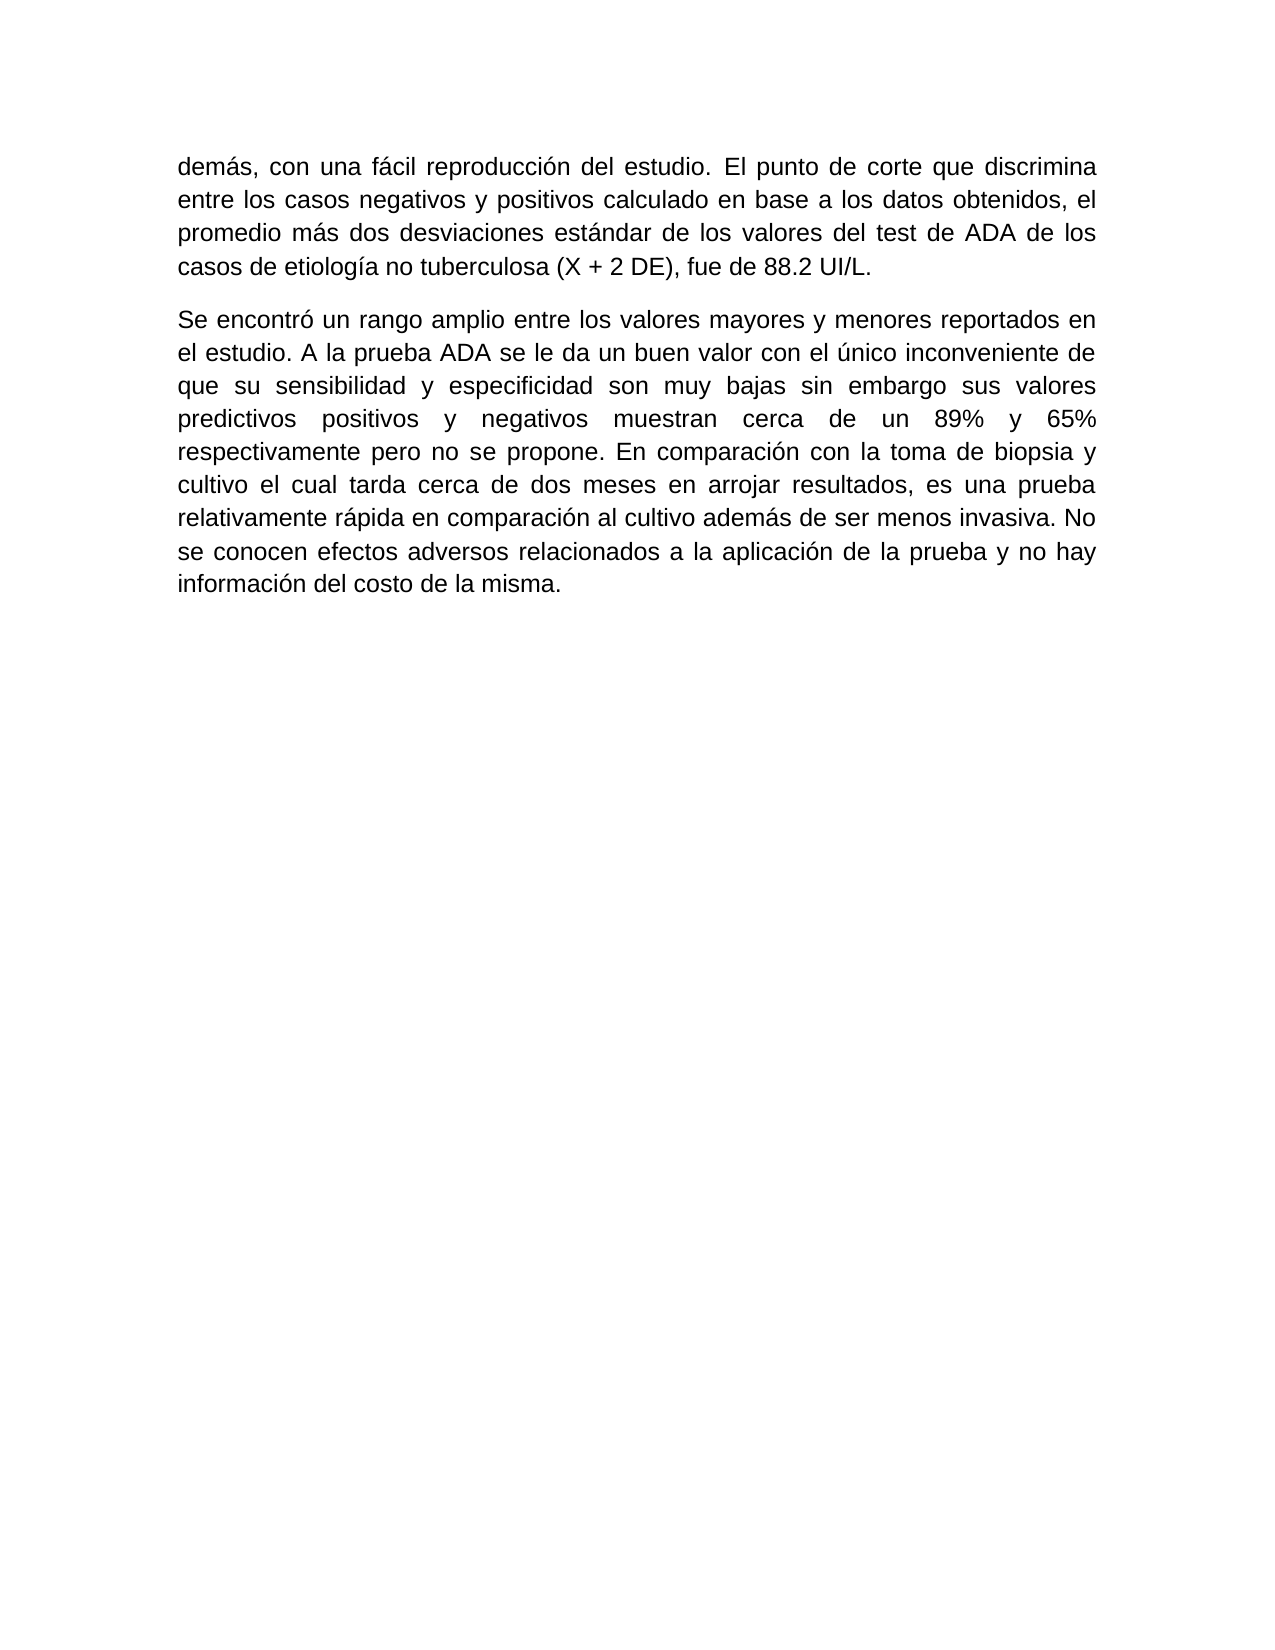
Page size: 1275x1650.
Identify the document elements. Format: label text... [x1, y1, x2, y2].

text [177, 148, 1098, 280]
text Se encontró un rango amplio entre los valores mayores y menores reportados en el estudio. A la prueba ADA se le da un buen valor con el único inconveniente de que su sensibilidad y especificidad son muy bajas sin embargo sus valores predictivos positivos y negativos muestran cerca de un 89% y 65% respectivamente pero no se propone. En comparación con la toma de biopsia y cultivo el cual tarda cerca de dos meses en arrojar resultados, es una prueba relativamente rápida en comparación al cultivo además de ser menos invasiva. No se conocen efectos adversos relacionados a la aplicación de la prueba y no hay información del costo de la misma. [177, 305, 1098, 598]
